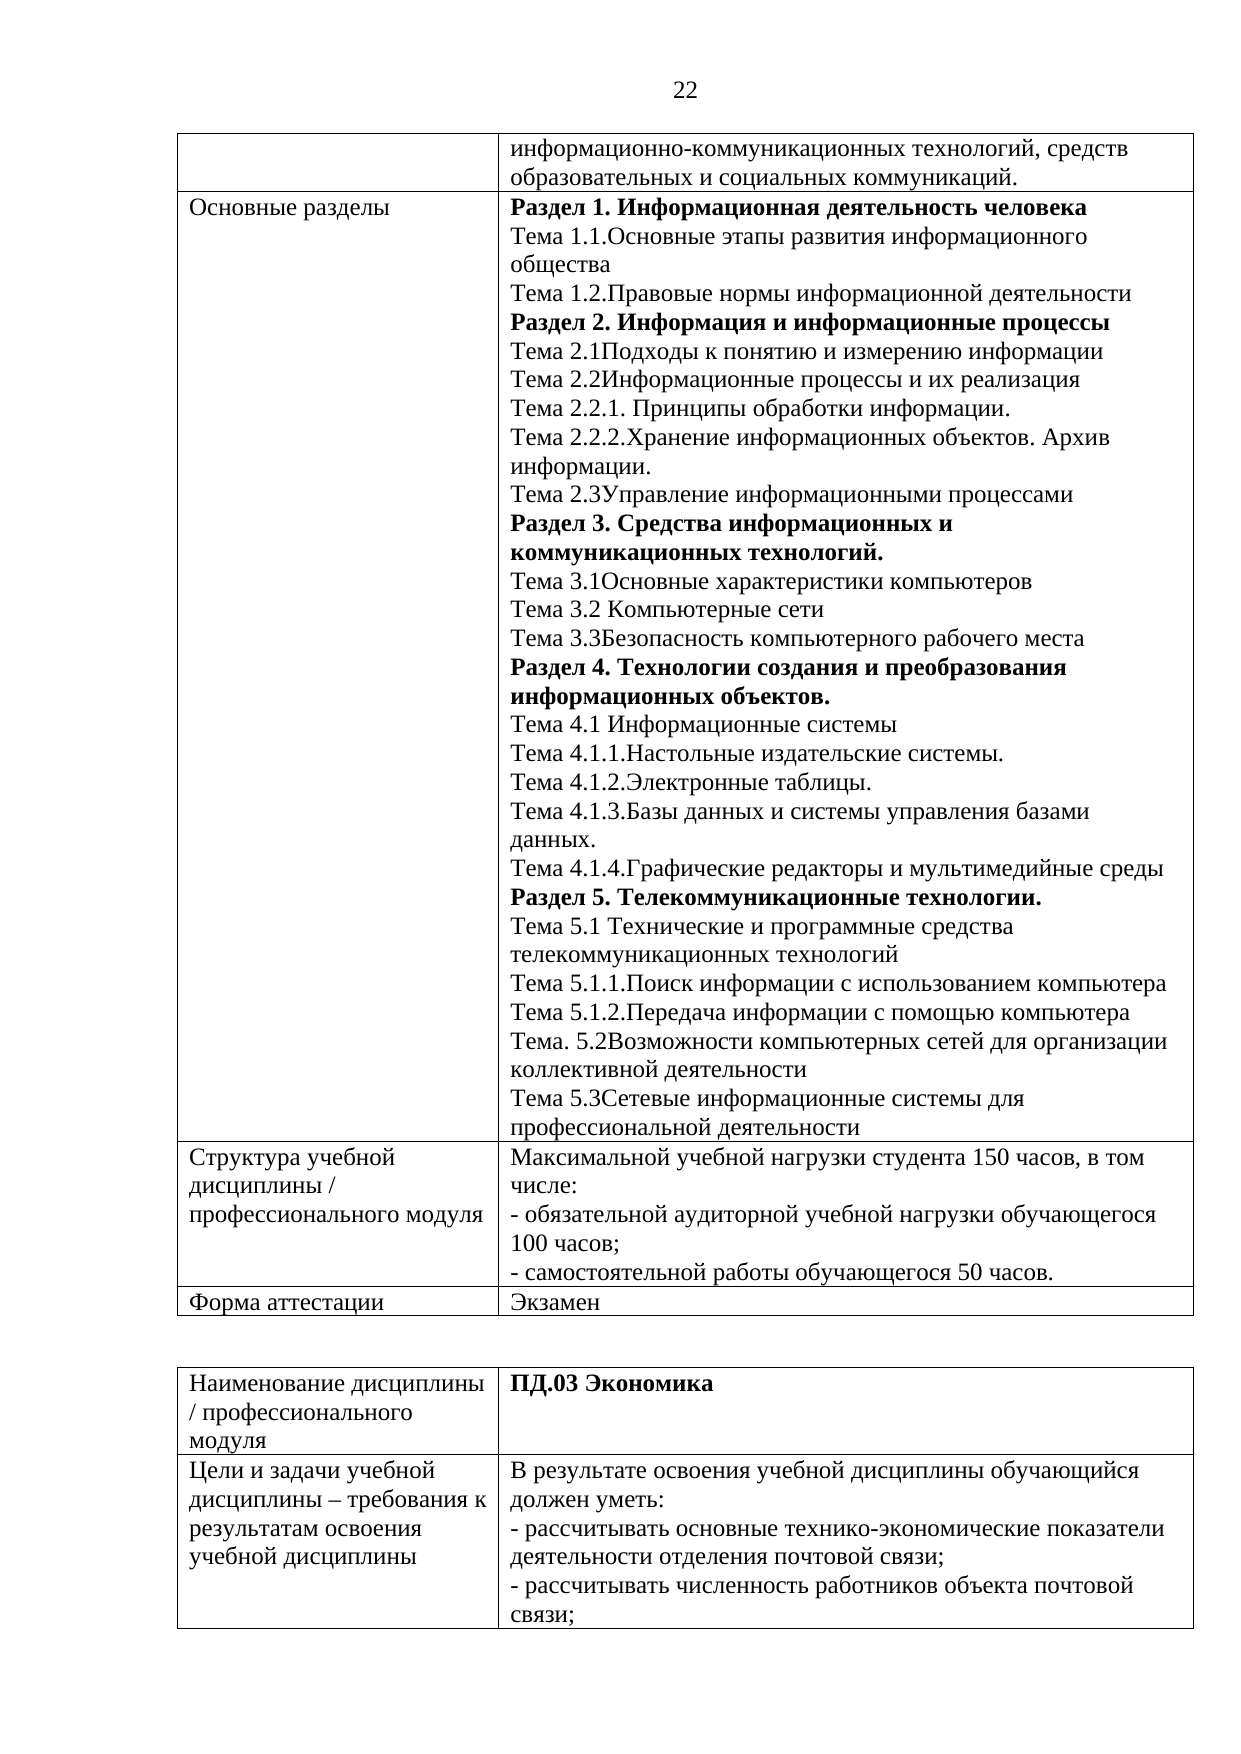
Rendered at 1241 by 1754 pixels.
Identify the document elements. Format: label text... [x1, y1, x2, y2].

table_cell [499, 134, 1193, 191]
table_header ПД.03 Экономика [499, 1368, 1193, 1454]
table_cell Максимальной учебной нагрузки студента 150 часов, в том числе: - обязательной аудиторной учебной нагрузки обучающегося 100 часов; - самостоятельной работы обучающегося 50 часов. [499, 1142, 1193, 1286]
table_cell Структура учебной дисциплины / профессионального модуля [178, 1142, 498, 1286]
table_cell Экзамен [499, 1287, 1193, 1315]
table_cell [499, 1455, 1193, 1628]
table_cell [178, 1455, 498, 1628]
table_cell Основные разделы [178, 192, 498, 1141]
table_cell Форма аттестации [178, 1287, 498, 1315]
table_cell Раздел 1. Информационная деятельность человека Тема 1.1.Основные этапы развития информационного общества Тема 1.2.Правовые нормы информационной деятельности Раздел 2. Информация и информационные процессы Тема 2.1Подходы к понятию и измерению информации Тема 2.2Информационные процессы и их реализация Тема 2.2.1. Принципы обработки информации. Тема 2.2.2.Хранение информационных объектов. Архив информации. Тема 2.3Управление информационными процессами Раздел 3. Средства информационных и коммуникационных технологий. Тема 3.1Основные характеристики компьютеров Тема 3.2 Компьютерные сети Тема 3.3Безопасность компьютерного рабочего места Раздел 4. Технологии создания и преобразования информационных объектов. Тема 4.1 Информационные системы Тема 4.1.1.Настольные издательские системы. Тема 4.1.2.Электронные таблицы. Тема 4.1.3.Базы данных и системы управления базами данных. Тема 4.1.4.Графические редакторы и мультимедийные среды Раздел 5. Телекоммуникационные технологии. Тема 5.1 Технические и программные средства телекоммуникационных технологий Тема 5.1.1.Поиск информации с использованием компьютера Тема 5.1.2.Передача информации с помощью компьютера Тема. 5.2Возможности компьютерных сетей для организации коллективной деятельности Тема 5.3Сетевые информационные системы для профессиональной деятельности [499, 192, 1193, 1141]
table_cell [178, 134, 498, 191]
table_header Наименование дисциплины / профессионального модуля [178, 1368, 498, 1454]
